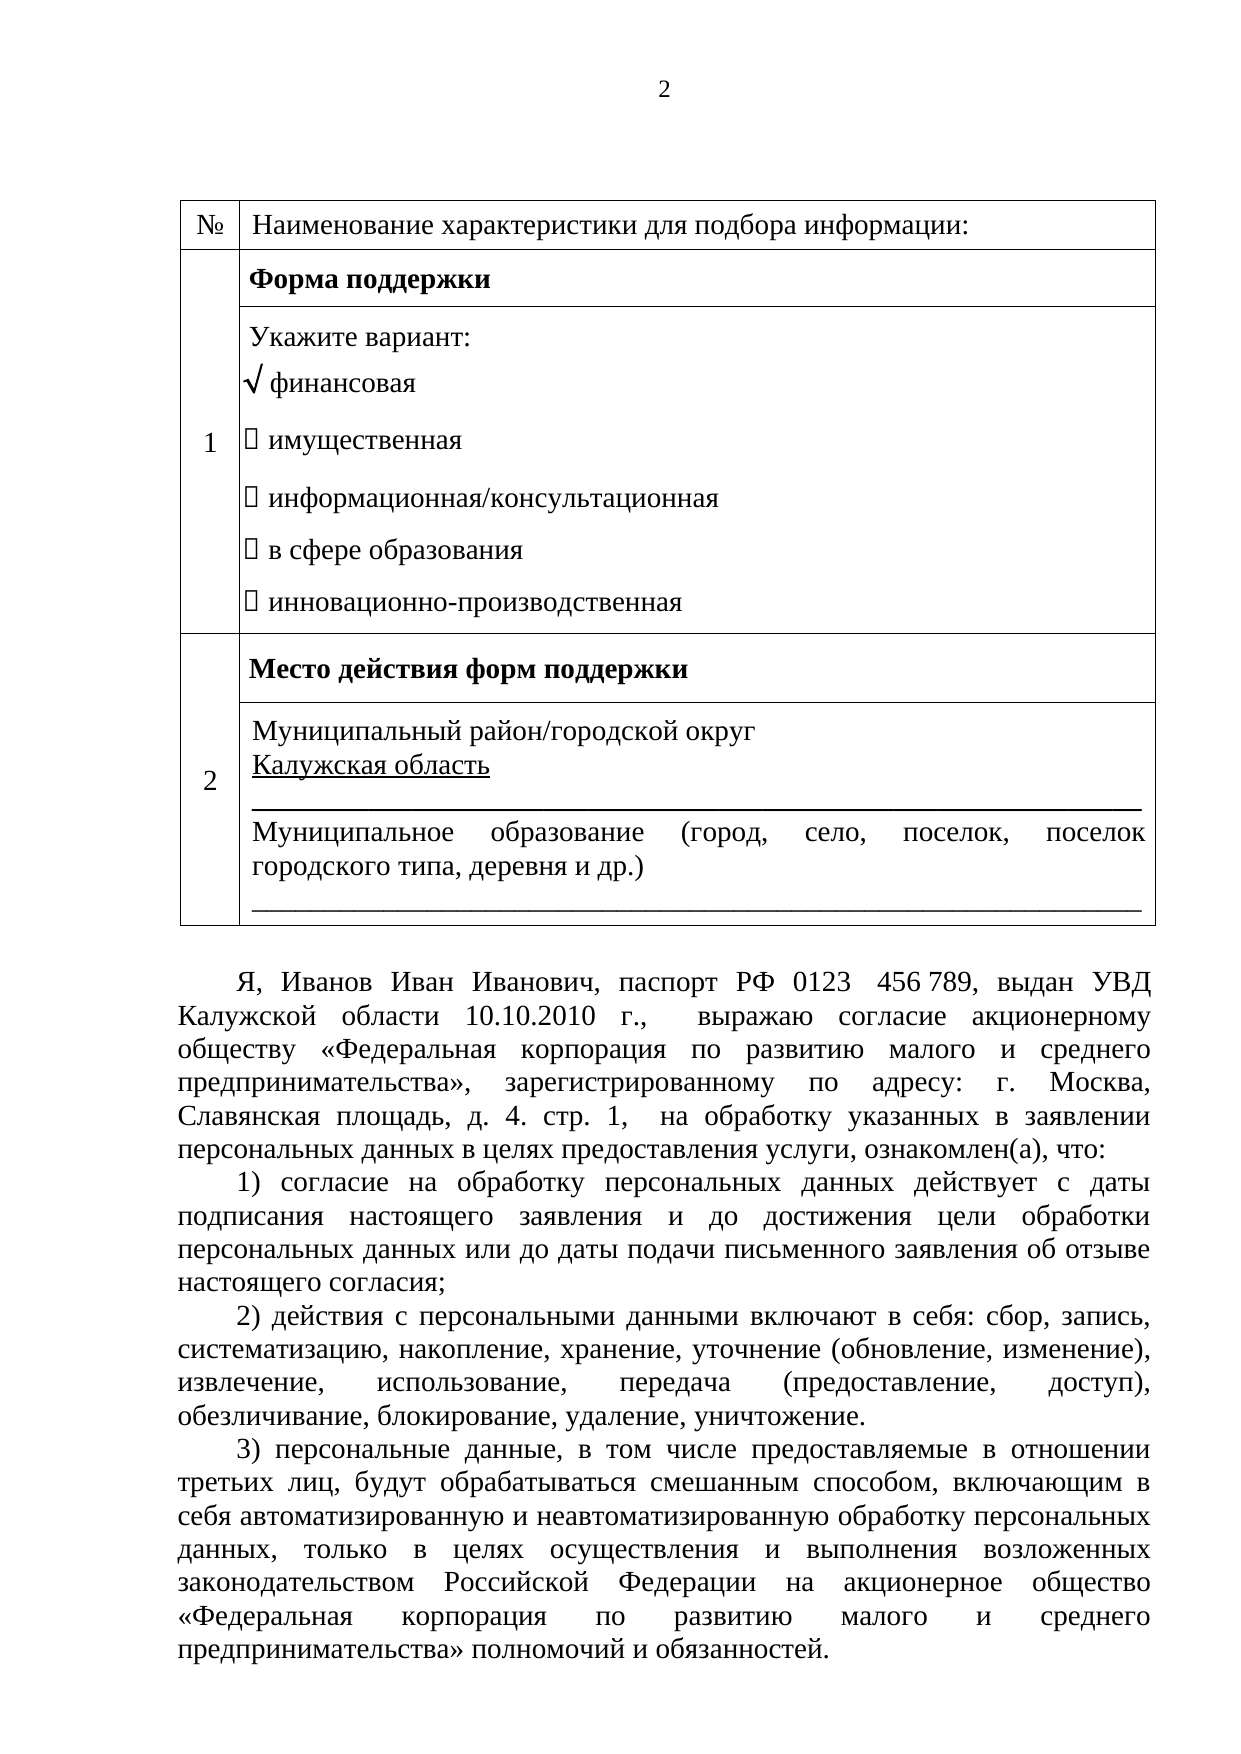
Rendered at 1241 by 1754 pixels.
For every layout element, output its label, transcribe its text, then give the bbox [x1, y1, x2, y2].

table_cell Муниципальный район/городской округ Калужская область _____________________________________________________________ Муниципальное образование (город, село, поселок, поселок городского типа, деревня и др.) _____________________________________________________________ [240, 703, 1155, 925]
table_cell Форма поддержки [240, 250, 1155, 306]
table_header Наименование характеристики для подбора информации: [240, 201, 1155, 249]
text Я, Иванов Иван Иванович, паспорт РФ 0123 456 789, выдан УВД Калужской области 10.10.2010 г., выражаю согласие акционерному обществу «Федеральная корпорация по развитию малого и среднего предпринимательства», зарегистрированному по адресу: г. Москва, Славянская площадь, д. 4. стр. 1, на обработку указанных в заявлении персональных данных в целях предоставления услуги, ознакомлен(а), что: [177, 965, 1152, 1165]
text 1) согласие на обработку персональных данных действует с даты подписания настоящего заявления и до достижения цели обработки персональных данных или до даты подачи письменного заявления об отзыве настоящего согласия; [177, 1165, 1152, 1298]
table_header № [181, 201, 239, 249]
text 3) персональные данные, в том числе предоставляемые в отношении третьих лиц, будут обрабатываться смешанным способом, включающим в себя автоматизированную и неавтоматизированную обработку персональных данных, только в целях осуществления и выполнения возложенных законодательством Российской Федерации на акционерное общество «Федеральная корпорация по развитию малого и среднего предпринимательства» полномочий и обязанностей. [177, 1432, 1152, 1665]
table_cell 1 [181, 250, 239, 633]
text 2) действия с персональными данными включают в себя: сбор, запись, систематизацию, накопление, хранение, уточнение (обновление, изменение), извлечение, использование, передача (предоставление, доступ), обезличивание, блокирование, удаление, уничтожение. [177, 1298, 1152, 1432]
table_cell 2 [181, 634, 239, 925]
table_cell Место действия форм поддержки [240, 634, 1155, 702]
table_cell Укажите вариант: финансовая  имущественная  информационная/консультационная  в сфере образования  инновационно-производственная [240, 307, 1155, 633]
